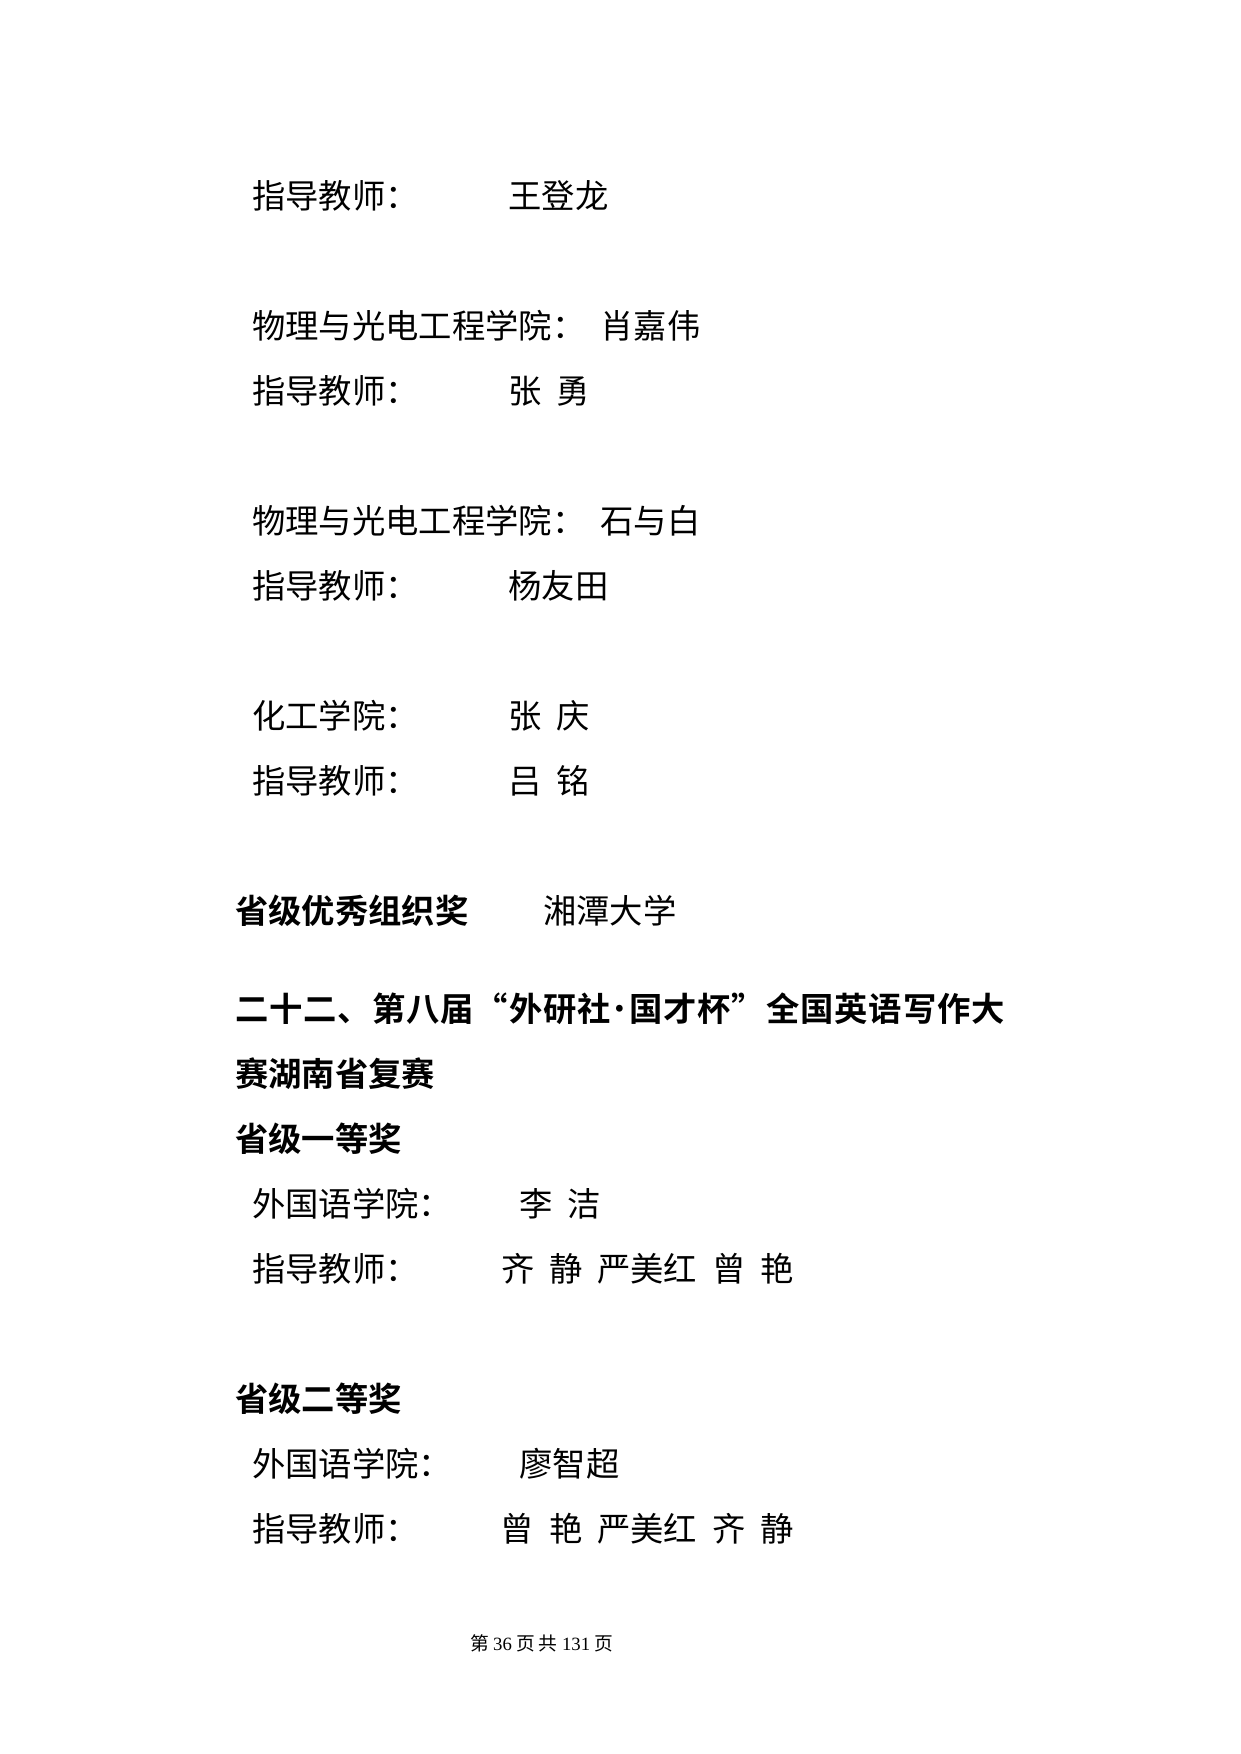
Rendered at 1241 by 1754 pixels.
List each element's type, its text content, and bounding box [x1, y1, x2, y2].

text 指导教师： 张 勇 [235, 357, 1006, 422]
text 化工学院： 张 庆 [235, 682, 1006, 747]
text 指导教师： 曾 艳 严美红 齐 静 [235, 1494, 1006, 1559]
text 物理与光电工程学院： 石与白 [235, 487, 1006, 552]
text 指导教师： 齐 静 严美红 曾 艳 [235, 1234, 1006, 1299]
text 指导教师： 吕 铭 [235, 747, 1006, 812]
text 外国语学院： 廖智超 [235, 1429, 1006, 1494]
text 外国语学院： 李 洁 [235, 1169, 1006, 1234]
text 二十二、第八届“外研社˙国才杯”全国英语写作大赛湖南省复赛 [235, 974, 1006, 1104]
text 省级二等奖 [235, 1364, 1006, 1429]
text 物理与光电工程学院： 肖嘉伟 [235, 292, 1006, 357]
text 指导教师： 杨友田 [235, 552, 1006, 617]
text 指导教师： 王登龙 [235, 162, 1006, 227]
text 省级优秀组织奖 湘潭大学 [235, 877, 1006, 942]
text 省级一等奖 [235, 1104, 1006, 1169]
